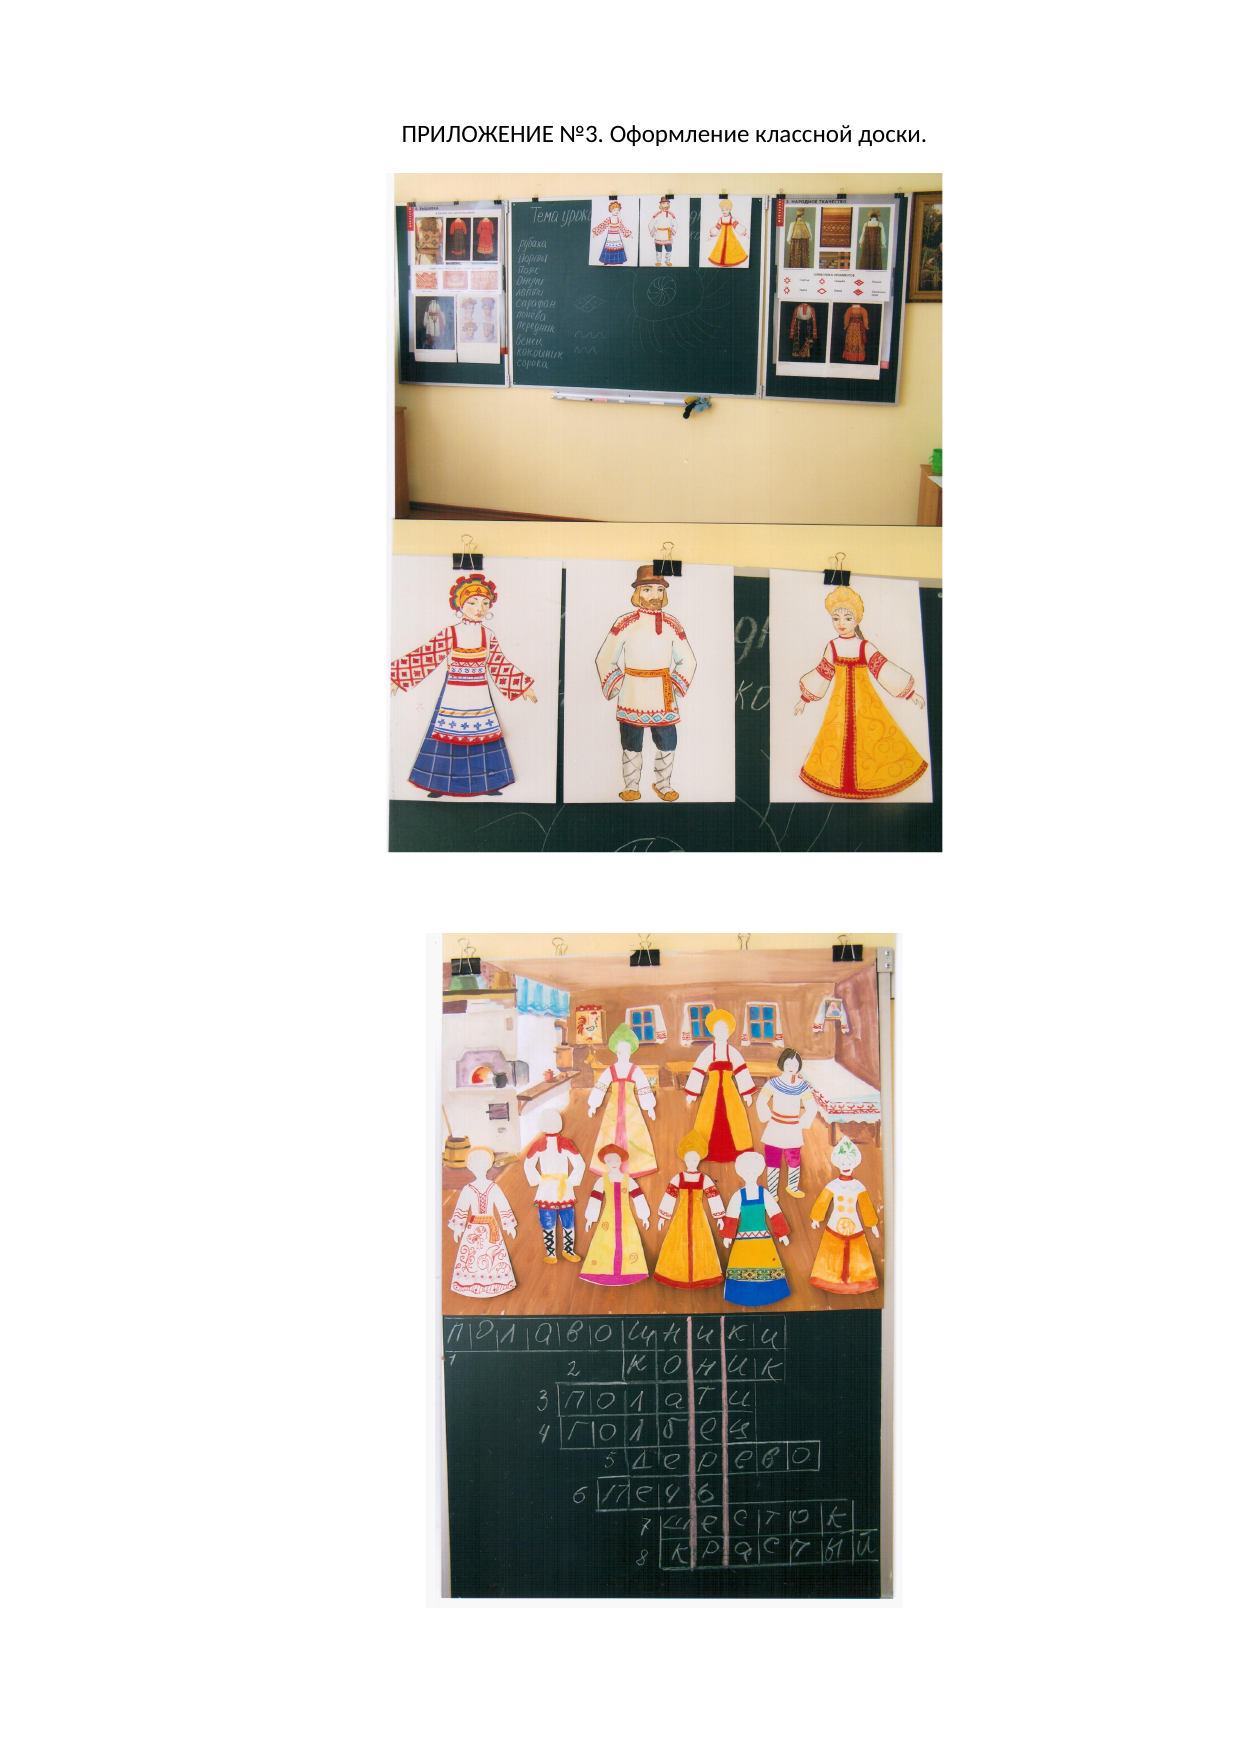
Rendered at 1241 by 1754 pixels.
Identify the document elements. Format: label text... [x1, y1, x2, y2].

picture [426, 933, 903, 1608]
picture [386, 173, 943, 853]
text ПРИЛОЖЕНИЕ №3. Оформление классной доски. [177, 118, 1152, 149]
